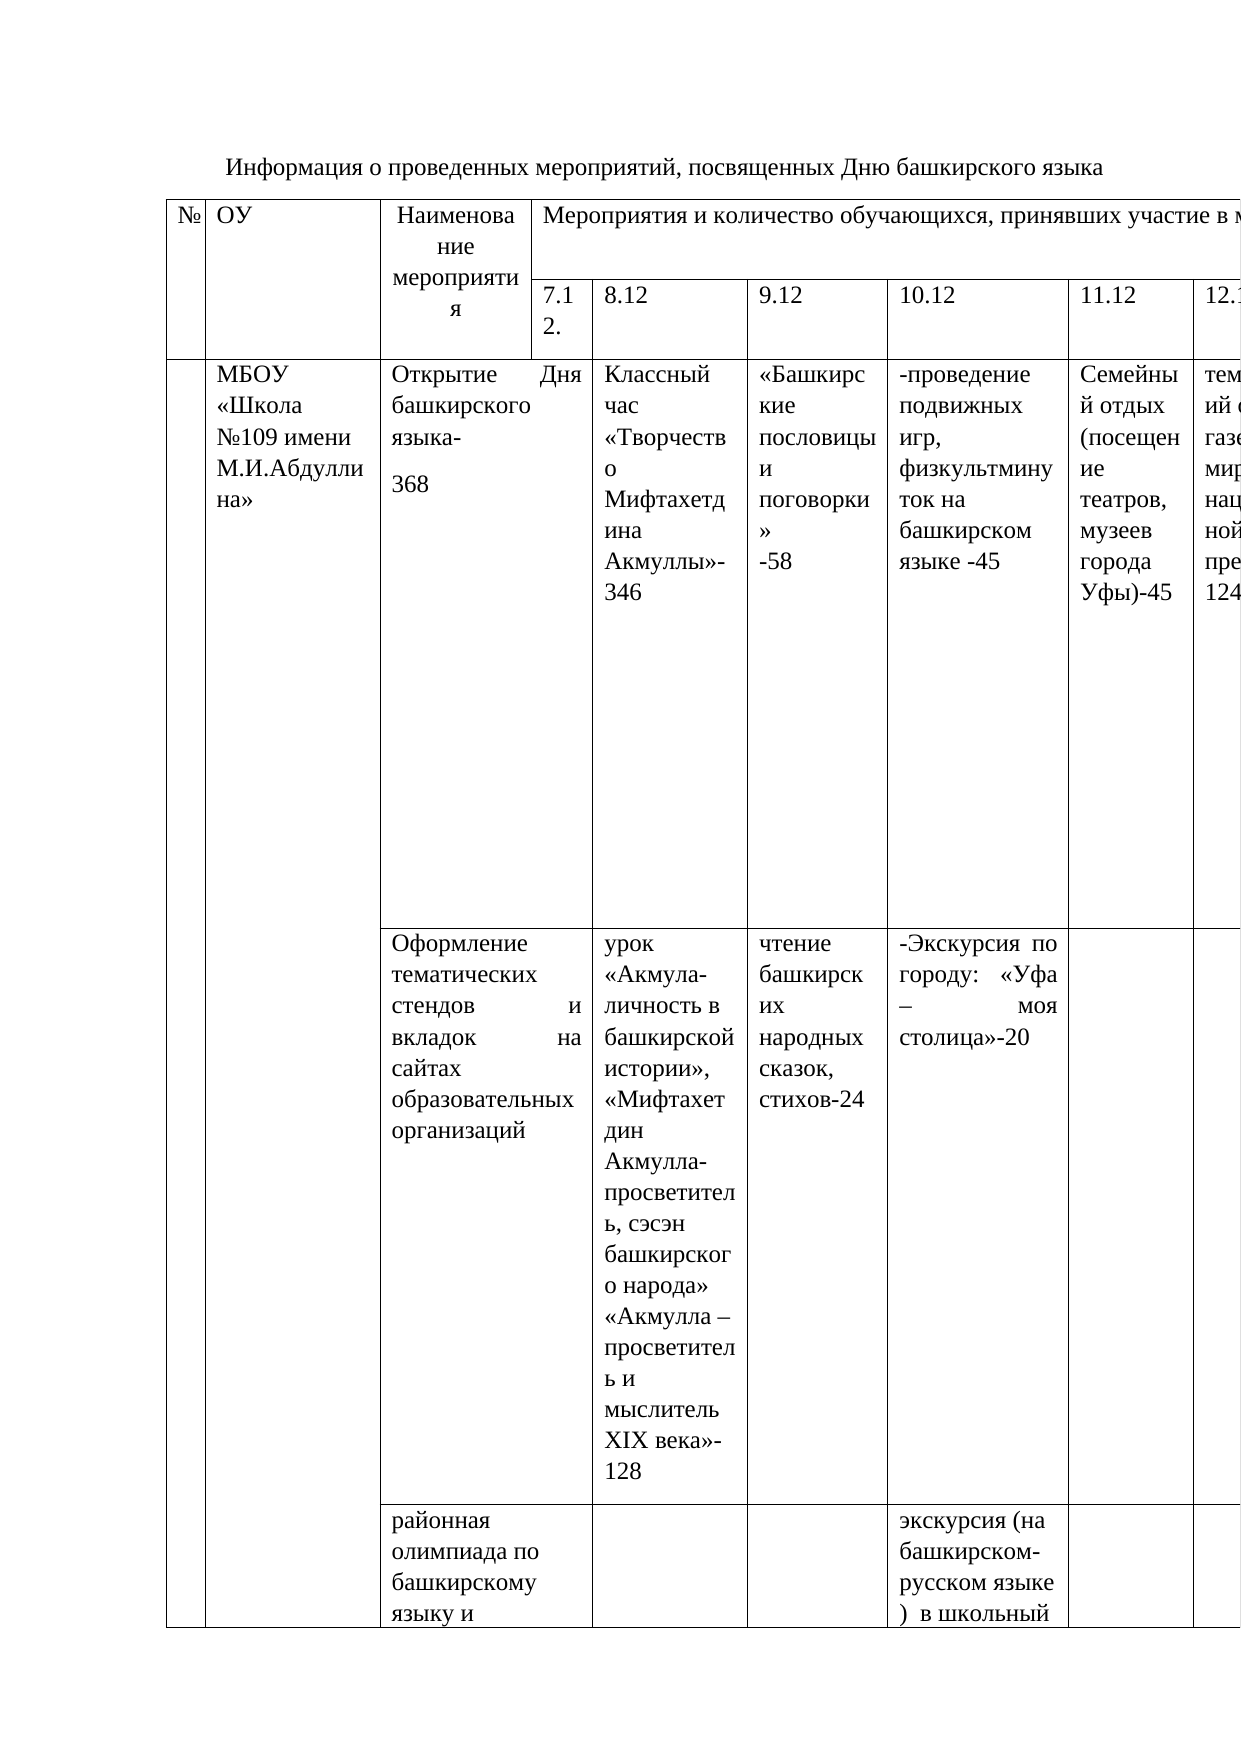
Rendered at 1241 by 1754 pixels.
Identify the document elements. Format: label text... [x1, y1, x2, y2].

table_cell [1069, 1505, 1193, 1627]
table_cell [888, 1505, 1068, 1627]
table_cell [1194, 929, 1240, 1504]
table_cell [1069, 929, 1193, 1504]
table_cell -Экскурсия по городу: «Уфа – моя столица»-20 [888, 929, 1068, 1504]
table_cell -проведение подвижных игр, физкультминуток на башкирском языке -45 [888, 360, 1068, 927]
table_cell [593, 1505, 747, 1627]
table_cell 7.12. [532, 280, 592, 358]
table_cell тематический обзор газет «В мире национальной прессы»-124 [1194, 360, 1240, 927]
table_cell 12.12 [1194, 280, 1240, 358]
table_cell [1194, 1505, 1240, 1627]
table_cell Оформление тематических стендов и вкладок на сайтах образовательных организаций [381, 929, 592, 1504]
table_header Мероприятия и количество обучающихся, принявших участие в мероприятиях [532, 200, 1240, 279]
table_cell МБОУ «Школа №109 имени М.И.Абдуллина» [206, 360, 380, 1627]
table_header ОУ [206, 200, 380, 358]
table_cell Открытие Дня башкирского языка- 368 [381, 360, 592, 927]
table_cell Семейный отдых (посещение театров, музеев города Уфы)-45 [1069, 360, 1193, 927]
table_cell Классный час «Творчество Мифтахетдина Акмуллы»-346 [593, 360, 747, 927]
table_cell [381, 1505, 592, 1627]
text Информация о проведенных мероприятий, посвященных Дню башкирского языка [177, 152, 1152, 180]
table_cell 8.12 [593, 280, 747, 358]
table_cell урок «Акмула- личность в башкирской истории», «Мифтахетдин Акмулла- просветитель, сэсэн башкирского народа» «Акмулла – просветитель и мыслитель XIX века»-128 [593, 929, 747, 1504]
table_cell 9.12 [748, 280, 887, 358]
table_cell «Башкирские пословицы и поговорки» -58 [748, 360, 887, 927]
table_cell [748, 1505, 887, 1627]
table_header № [167, 200, 205, 358]
table_cell 11.12 [1069, 280, 1193, 358]
table_cell 10.12 [888, 280, 1068, 358]
table_cell чтение башкирских народных сказок, стихов-24 [748, 929, 887, 1504]
table_cell [167, 360, 205, 1627]
table_header Наименование мероприятия [381, 200, 531, 358]
